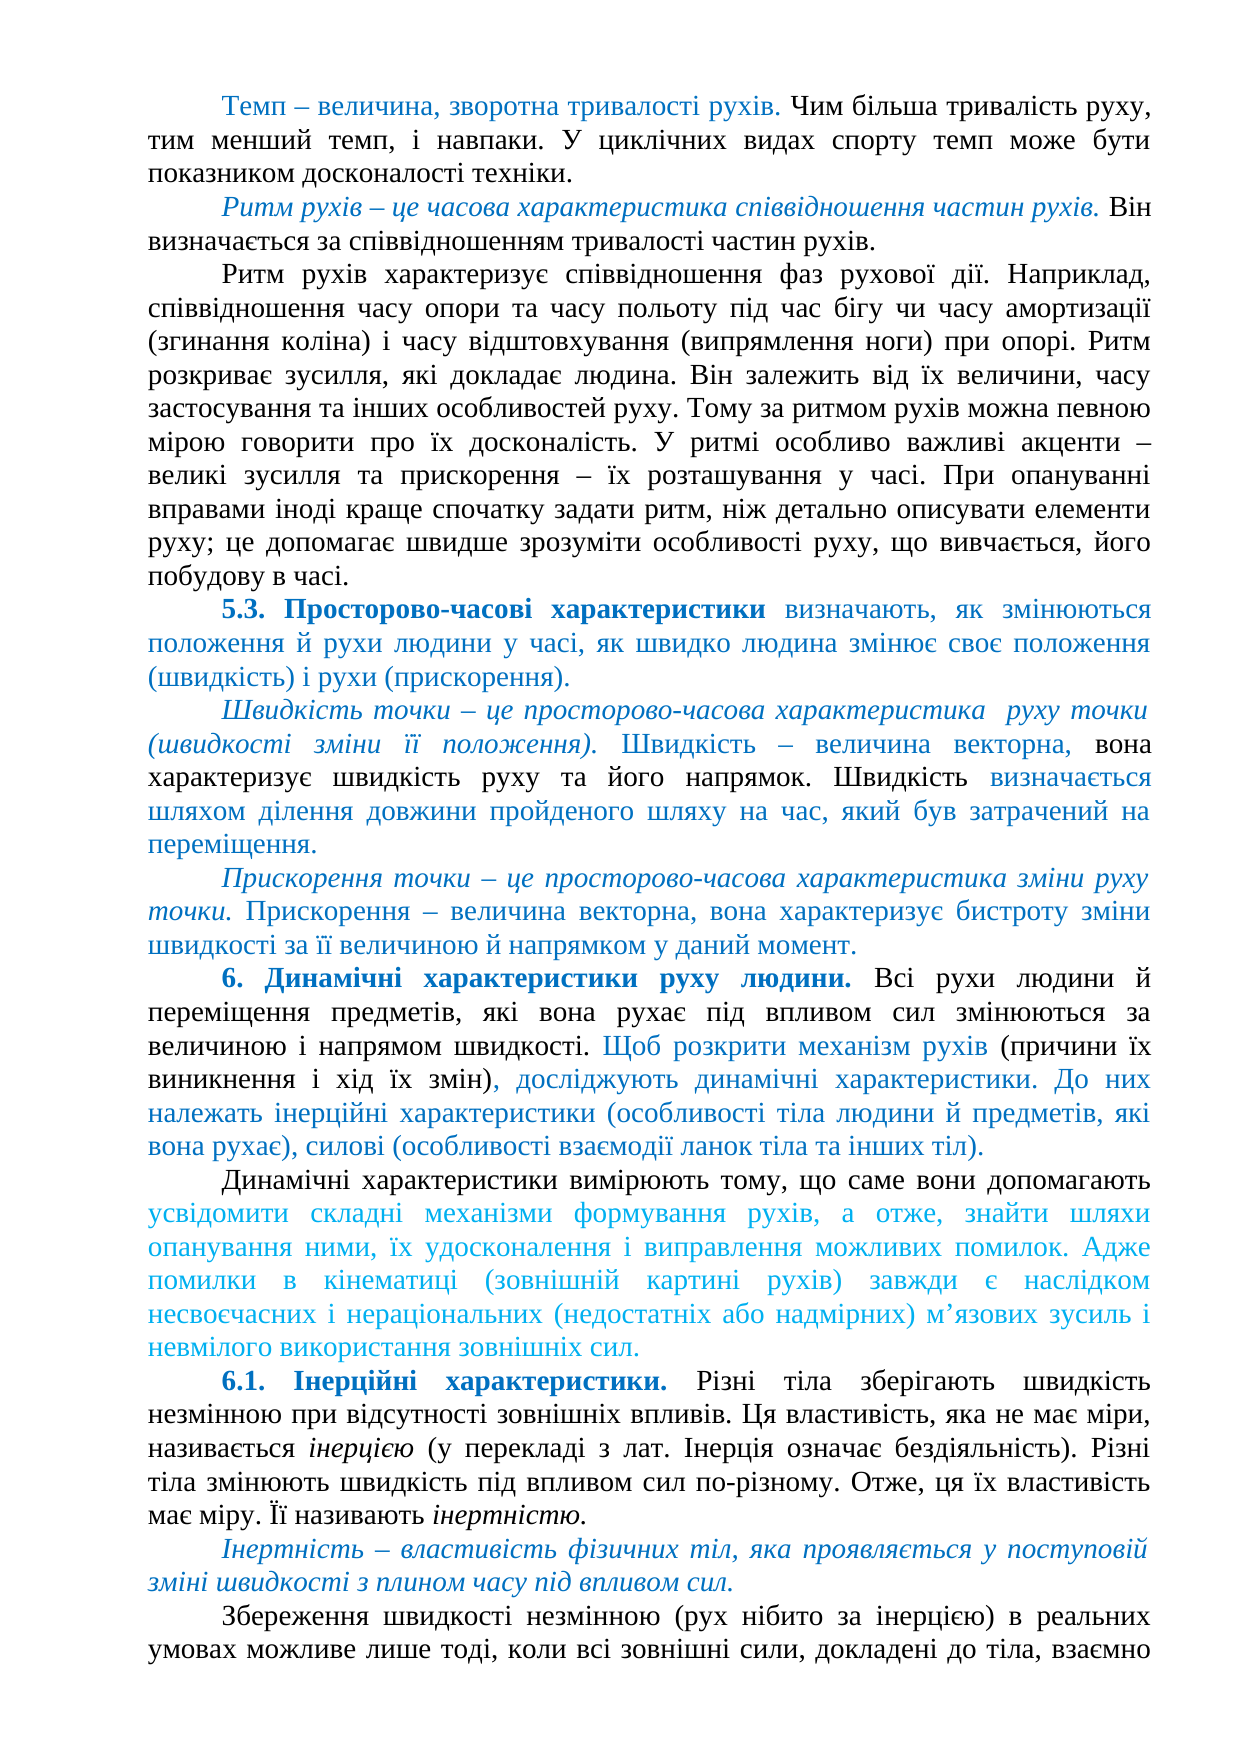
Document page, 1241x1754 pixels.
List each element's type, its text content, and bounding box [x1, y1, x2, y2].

text 6.1. Інерційні характеристики. Різні тіла зберігають швидкість незмінною при відсутності зовнішніх впливів. Ця властивість, яка не має міри, називається інерцією (у перекладі з лат. Інерція означає бездіяльність). Різні тіла змінюють швидкість під впливом сил по-різному. Отже, ця їх властивість має міру. Її називають інертністю. [148, 1363, 1152, 1531]
text Динамічні характеристики вимірюють тому, що саме вони допомагають усвідомити складні механізми формування рухів, а отже, знайти шляхи опанування ними, їх удосконалення і виправлення можливих помилок. Адже помилки в кінематиці (зовнішній картині рухів) завжди є наслідком несвоєчасних і нераціональних (недостатніх або надмірних) м’язових зусиль і невмілого використання зовнішніх сил. [148, 1162, 1152, 1363]
text Прискорення точки – це просторово-часова характеристика зміни руху точки. Прискорення – величина векторна, вона характеризує бистроту зміни швидкості за її величиною й напрямком у даний момент. [148, 860, 1152, 961]
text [148, 1598, 1152, 1665]
text 6. Динамічні характеристики руху людини. Всі рухи людини й переміщення предметів, які вона рухає під впливом сил змінюються за величиною і напрямом швидкості. Щоб розкрити механізм рухів (причини їх виникнення і хід їх змін), досліджують динамічні характеристики. До них належать інерційні характеристики (особливості тіла людини й предметів, які вона рухає), силові (особливості взаємодії ланок тіла та інших тіл). [148, 961, 1152, 1162]
text Інертність – властивість фізичних тіл, яка проявляється у поступовій зміні швидкості з плином часу під впливом сил. [148, 1531, 1152, 1598]
text 5.3. Просторово-часові характеристики визначають, як змінюються положення й рухи людини у часі, як швидко людина змінює своє положення (швидкість) і рухи (прискорення). [148, 592, 1152, 692]
text Швидкість точки – це просторово-часова характеристика руху точки (швидкості зміни її положення). Швидкість – величина векторна, вона характеризує швидкість руху та його напрямок. Швидкість визначається шляхом ділення довжини пройденого шляху на час, який був затрачений на переміщення. [148, 692, 1152, 860]
text Ритм рухів характеризує співвідношення фаз рухової дії. Наприклад, співвідношення часу опори та часу польоту під час бігу чи часу амортизації (згинання коліна) і часу відштовхування (випрямлення ноги) при опорі. Ритм розкриває зусилля, які докладає людина. Він залежить від їх величини, часу застосування та інших особливостей руху. Тому за ритмом рухів можна певною мірою говорити про їх досконалість. У ритмі особливо важливі акценти – великі зусилля та прискорення – їх розташування у часі. При опануванні вправами іноді краще спочатку задати ритм, ніж детально описувати елементи руху; це допомагає швидше зрозуміти особливості руху, що вивчається, його побудову в часі. [148, 256, 1152, 592]
text Ритм рухів – це часова характеристика співвідношення частин рухів. Він визначається за співвідношенням тривалості частин рухів. [148, 189, 1152, 256]
text Темп – величина, зворотна тривалості рухів. Чим більша тривалість руху, тим менший темп, і навпаки. У циклічних видах спорту темп може бути показником досконалості техніки. [148, 88, 1152, 189]
